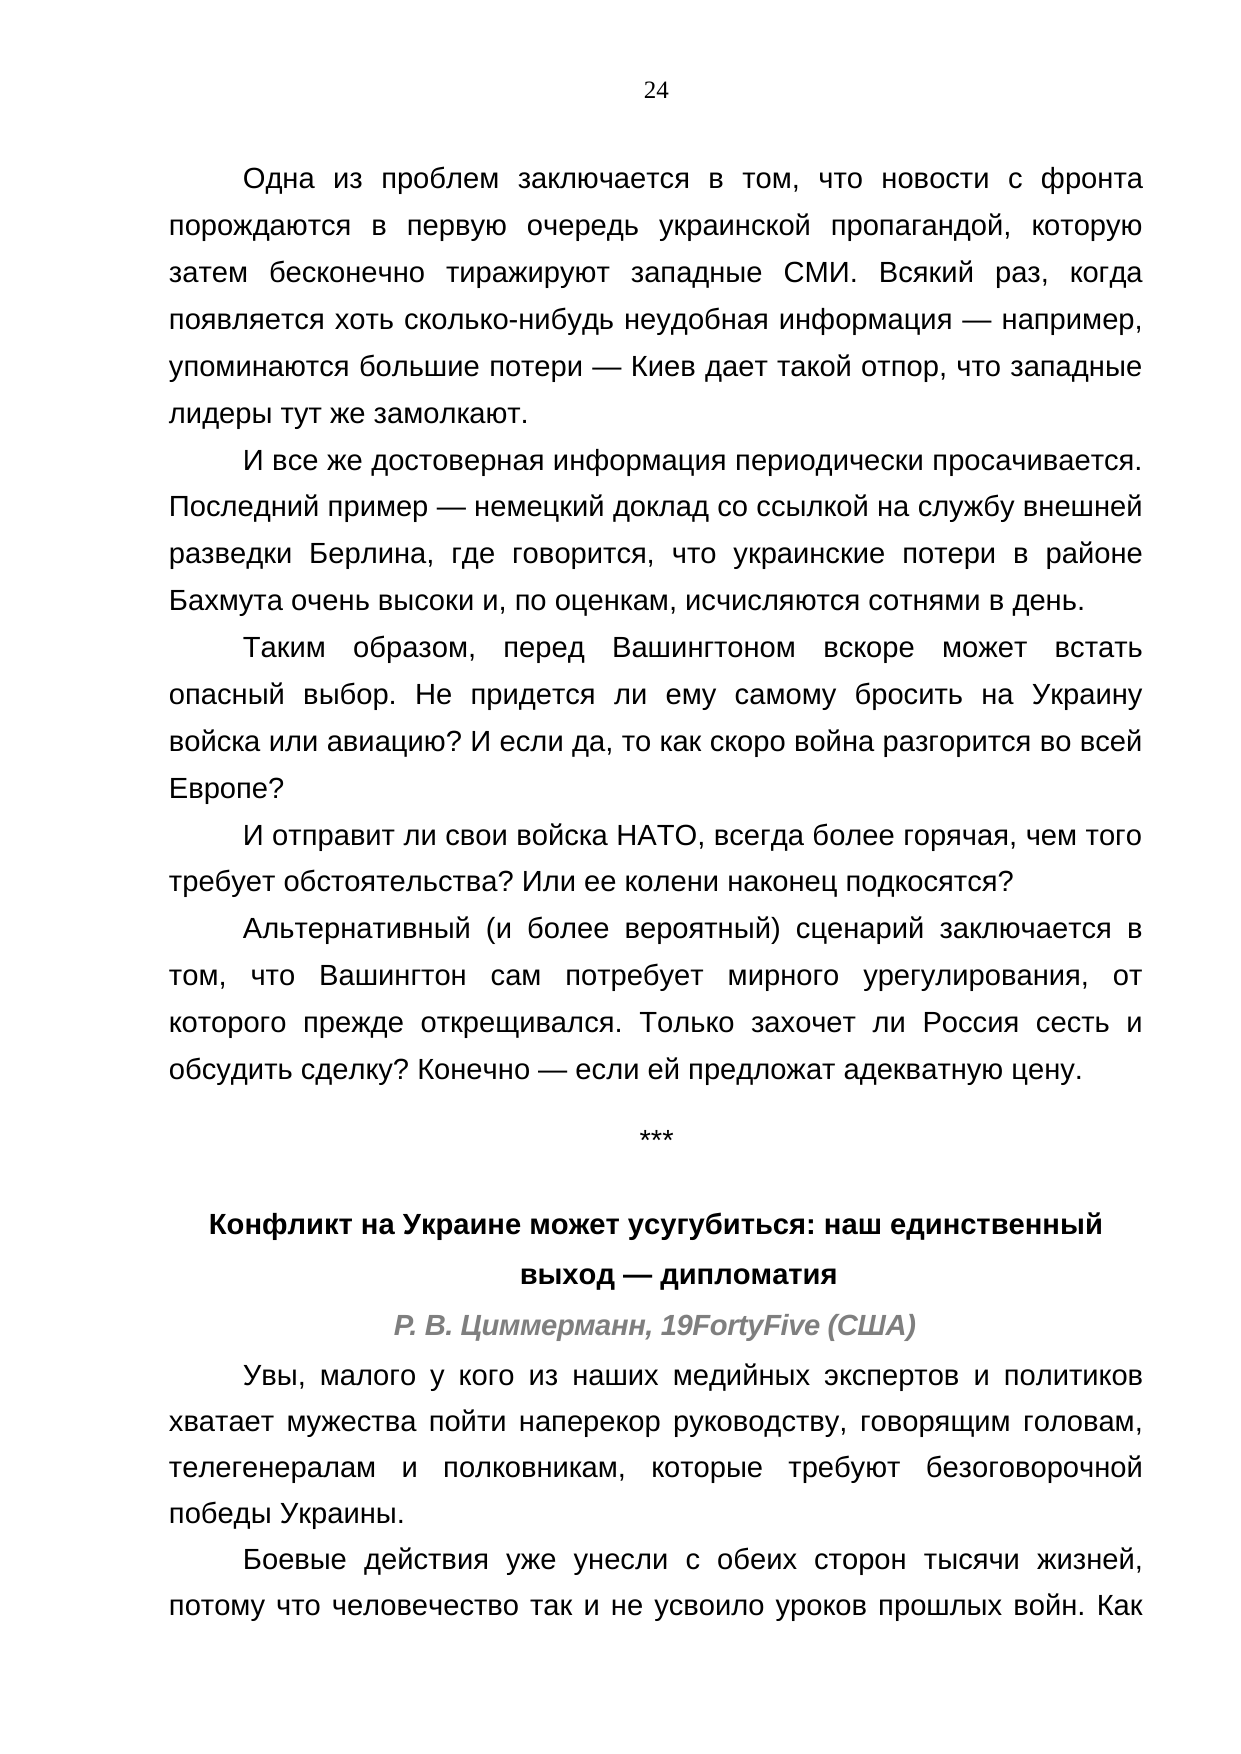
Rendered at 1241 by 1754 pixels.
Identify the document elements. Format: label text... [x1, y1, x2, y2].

text Р. В. Циммерманн, 19FortyFive (США) [169, 1308, 1144, 1341]
text *** [169, 1111, 1144, 1157]
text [169, 1542, 1144, 1621]
text Альтернативный (и более вероятный) сценарий заключается в том, что Вашингтон сам потребует мирного урегулирования, от которого прежде открещивался. Только захочет ли Россия сесть и обсудить сделку? Конечно — если ей предложат адекватную цену. [169, 911, 1144, 1085]
text Одна из проблем заключается в том, что новости с фронта порождаются в первую очередь украинской пропагандой, которую затем бесконечно тиражируют западные СМИ. Всякий раз, когда появляется хоть сколько-нибудь неудобная информация — например, упоминаются большие потери — Киев дает такой отпор, что западные лидеры тут же замолкают. [169, 161, 1144, 429]
subtitle Конфликт на Украине может усугубиться: наш единственный выход — дипломатия [169, 1207, 1144, 1291]
text Таким образом, перед Вашингтоном вскоре может встать опасный выбор. Не придется ли ему самому бросить на Украину войска или авиацию? И если да, то как скоро война разгорится во всей Европе? [169, 630, 1144, 804]
text И все же достоверная информация периодически просачивается. Последний пример — немецкий доклад со ссылкой на службу внешней разведки Берлина, где говорится, что украинские потери в районе Бахмута очень высоки и, по оценкам, исчисляются сотнями в день. [169, 442, 1144, 617]
text И отправит ли свои войска НАТО, всегда более горячая, чем того требует обстоятельства? Или ее колени наконец подкосятся? [169, 817, 1144, 898]
text Увы, малого у кого из наших медийных экспертов и политиков хватает мужества пойти наперекор руководству, говорящим головам, телегенералам и полковникам, которые требуют безоговорочной победы Украины. [169, 1358, 1144, 1529]
